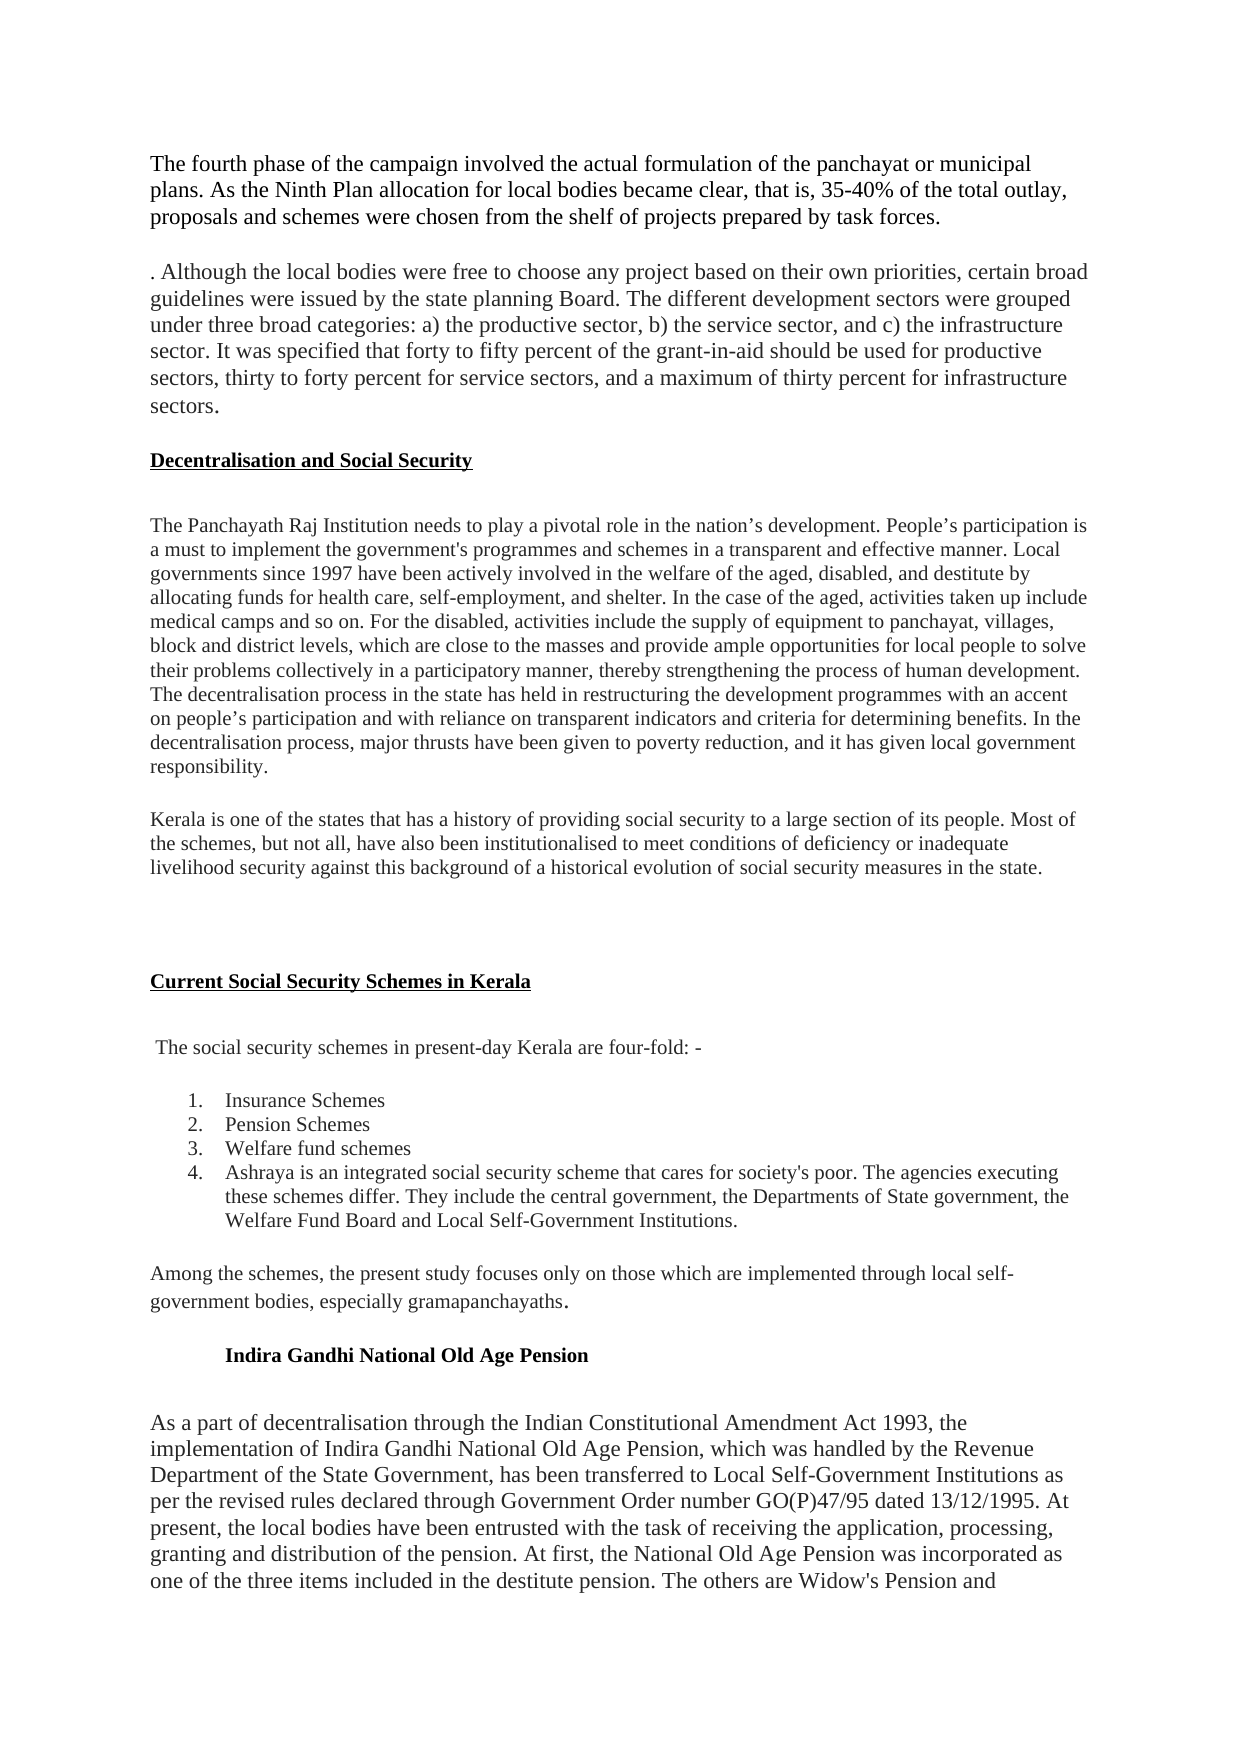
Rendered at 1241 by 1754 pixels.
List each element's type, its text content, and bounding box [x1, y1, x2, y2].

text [150, 1408, 1090, 1593]
text The Panchayath Raj Institution needs to play a pivotal role in the nation’s development. People’s participation is a must to implement the government's programmes and schemes in a transparent and effective manner. Local governments since 1997 have been actively involved in the welfare of the aged, disabled, and destitute by allocating funds for health care, self-employment, and shelter. In the case of the aged, activities taken up include medical camps and so on. For the disabled, activities include the supply of equipment to panchayat, villages, block and district levels, which are close to the masses and provide ample opportunities for local people to solve their problems collectively in a participatory manner, thereby strengthening the process of human development. The decentralisation process in the state has held in restructuring the development programmes with an accent on people’s participation and with reliance on transparent indicators and criteria for determining benefits. In the decentralisation process, major thrusts have been given to poverty reduction, and it has given local government responsibility. [150, 513, 1090, 778]
text . Although the local bodies were free to choose any project based on their own priorities, certain broad guidelines were issued by the state planning Board. The different development sectors were grouped under three broad categories: a) the productive sector, b) the service sector, and c) the infrastructure sector. It was specified that forty to fifty percent of the grant-in-aid should be used for productive sectors, thirty to forty percent for service sectors, and a maximum of thirty percent for infrastructure sectors. [150, 258, 1090, 419]
text Decentralisation and Social Security [150, 448, 1090, 472]
list Ashraya is an integrated social security scheme that cares for society's poor. The agencies executing these schemes differ. They include the central government, the Departments of State government, the Welfare Fund Board and Local Self-Government Institutions. [187, 1160, 1090, 1232]
text The fourth phase of the campaign involved the actual formulation of the panchayat or municipal plans. As the Ninth Plan allocation for local bodies became clear, that is, 35-40% of the total outlay, proposals and schemes were chosen from the shelf of projects prepared by task forces. [150, 150, 1090, 229]
text Indira Gandhi National Old Age Pension [150, 1343, 1090, 1367]
list Welfare fund schemes [187, 1136, 1090, 1160]
text The social security schemes in present-day Kerala are four-fold: - [150, 1034, 1090, 1059]
list Pension Schemes [187, 1112, 1090, 1136]
text Current Social Security Schemes in Kerala [150, 969, 1090, 993]
text Among the schemes, the present study focuses only on those which are implemented through local self-government bodies, especially gramapanchayaths. [150, 1261, 1090, 1314]
text Kerala is one of the states that has a history of providing social security to a large section of its people. Most of the schemes, but not all, have also been institutionalised to meet conditions of deficiency or inadequate livelihood security against this background of a historical evolution of social security measures in the state. [150, 807, 1090, 879]
list Insurance Schemes [187, 1088, 1090, 1112]
